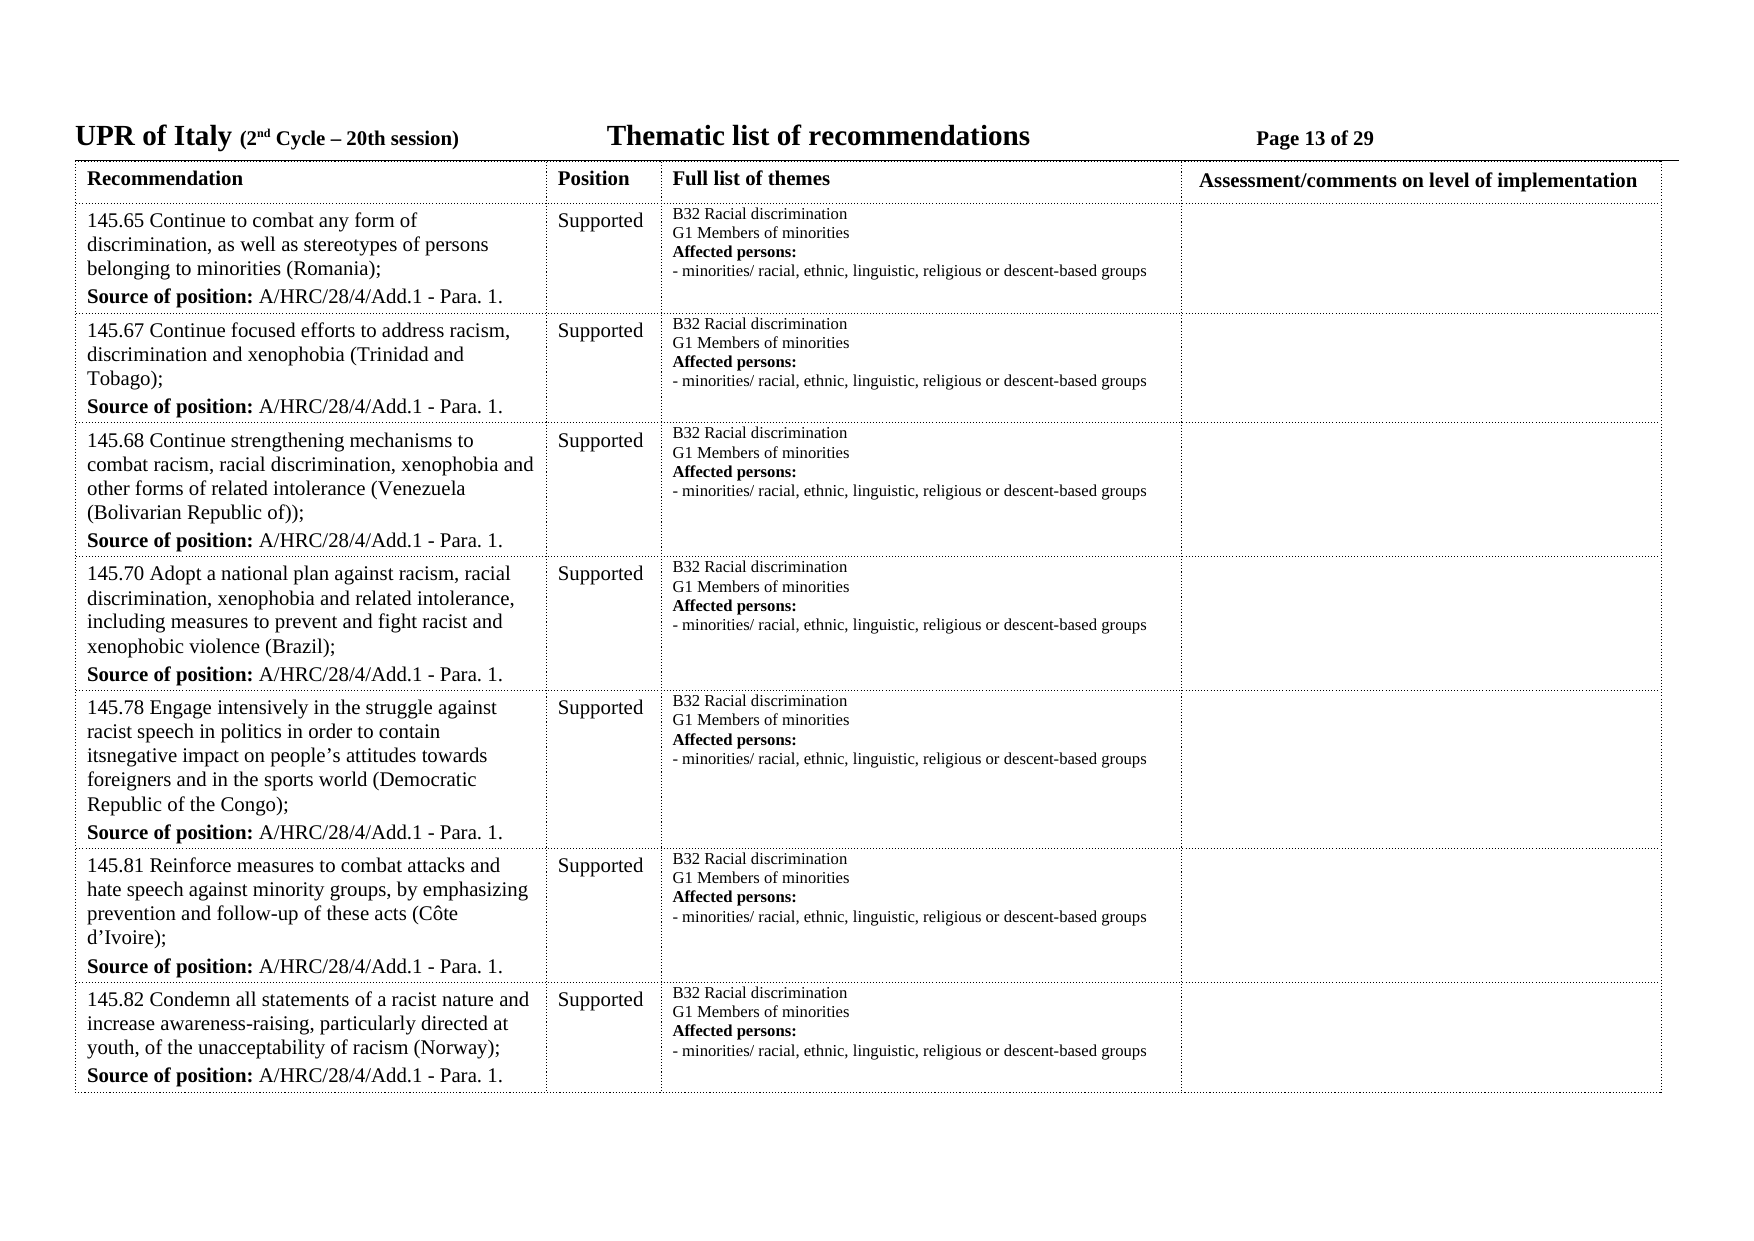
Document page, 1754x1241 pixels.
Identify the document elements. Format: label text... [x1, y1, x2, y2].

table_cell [661, 203, 1182, 312]
table_cell [1182, 556, 1661, 690]
table_cell 145.65 Continue to combat any form of discrimination, as well as stereotypes of persons belonging to minorities (Romania); Source of position: A/HRC/28/4/Add.1 - Para. 1. [76, 203, 546, 312]
table_cell 145.81 Reinforce measures to combat attacks and hate speech against minority groups, by emphasizing prevention and follow-up of these acts (Côte d’Ivoire); Source of position: A/HRC/28/4/Add.1 - Para. 1. [76, 848, 546, 982]
table_cell B32 Racial discrimination G1 Members of minorities Affected persons: - minorities/ racial, ethnic, linguistic, religious or descent-based groups [661, 982, 1182, 1092]
table_cell Supported [546, 982, 661, 1092]
table_cell 145.68 Continue strengthening mechanisms to combat racism, racial discrimination, xenophobia and other forms of related intolerance (Venezuela (Bolivarian Republic of)); Source of position: A/HRC/28/4/Add.1 - Para. 1. [76, 422, 546, 556]
table_header Recommendation [76, 161, 546, 203]
table_cell 145.78 Engage intensively in the struggle against racist speech in politics in order to contain itsnegative impact on people’s attitudes towards foreigners and in the sports world (Democratic Republic of the Congo); Source of position: A/HRC/28/4/Add.1 - Para. 1. [76, 690, 546, 848]
table_cell Supported [546, 422, 661, 556]
table_cell Supported [546, 690, 661, 848]
table_cell [1182, 690, 1661, 848]
table_cell 145.67 Continue focused efforts to address racism, discrimination and xenophobia (Trinidad and Tobago); Source of position: A/HRC/28/4/Add.1 - Para. 1. [76, 313, 546, 422]
table_cell [1182, 313, 1661, 422]
table_cell Supported [546, 556, 661, 690]
table_cell B32 Racial discrimination G1 Members of minorities Affected persons: - minorities/ racial, ethnic, linguistic, religious or descent-based groups [661, 848, 1182, 982]
table_cell [1182, 422, 1661, 556]
table_cell B32 Racial discrimination G1 Members of minorities Affected persons: - minorities/ racial, ethnic, linguistic, religious or descent-based groups [661, 313, 1182, 422]
table_cell Supported [546, 203, 661, 312]
table_header Position [546, 161, 661, 203]
table_cell [1182, 848, 1661, 982]
table_cell B32 Racial discrimination G1 Members of minorities Affected persons: - minorities/ racial, ethnic, linguistic, religious or descent-based groups [661, 422, 1182, 556]
table_header Full list of themes [661, 161, 1182, 203]
table_cell B32 Racial discrimination G1 Members of minorities Affected persons: - minorities/ racial, ethnic, linguistic, religious or descent-based groups [661, 556, 1182, 690]
table_header Assessment/comments on level of implementation [1182, 161, 1661, 203]
table_cell Supported [546, 848, 661, 982]
table_cell 145.82 Condemn all statements of a racist nature and increase awareness-raising, particularly directed at youth, of the unacceptability of racism (Norway); Source of position: A/HRC/28/4/Add.1 - Para. 1. [76, 982, 546, 1092]
table_cell 145.70 Adopt a national plan against racism, racial discrimination, xenophobia and related intolerance, including measures to prevent and fight racist and xenophobic violence (Brazil); Source of position: A/HRC/28/4/Add.1 - Para. 1. [76, 556, 546, 690]
table_cell [1182, 982, 1661, 1092]
table_cell [1182, 203, 1661, 312]
table_cell B32 Racial discrimination G1 Members of minorities Affected persons: - minorities/ racial, ethnic, linguistic, religious or descent-based groups [661, 690, 1182, 848]
table_cell Supported [546, 313, 661, 422]
